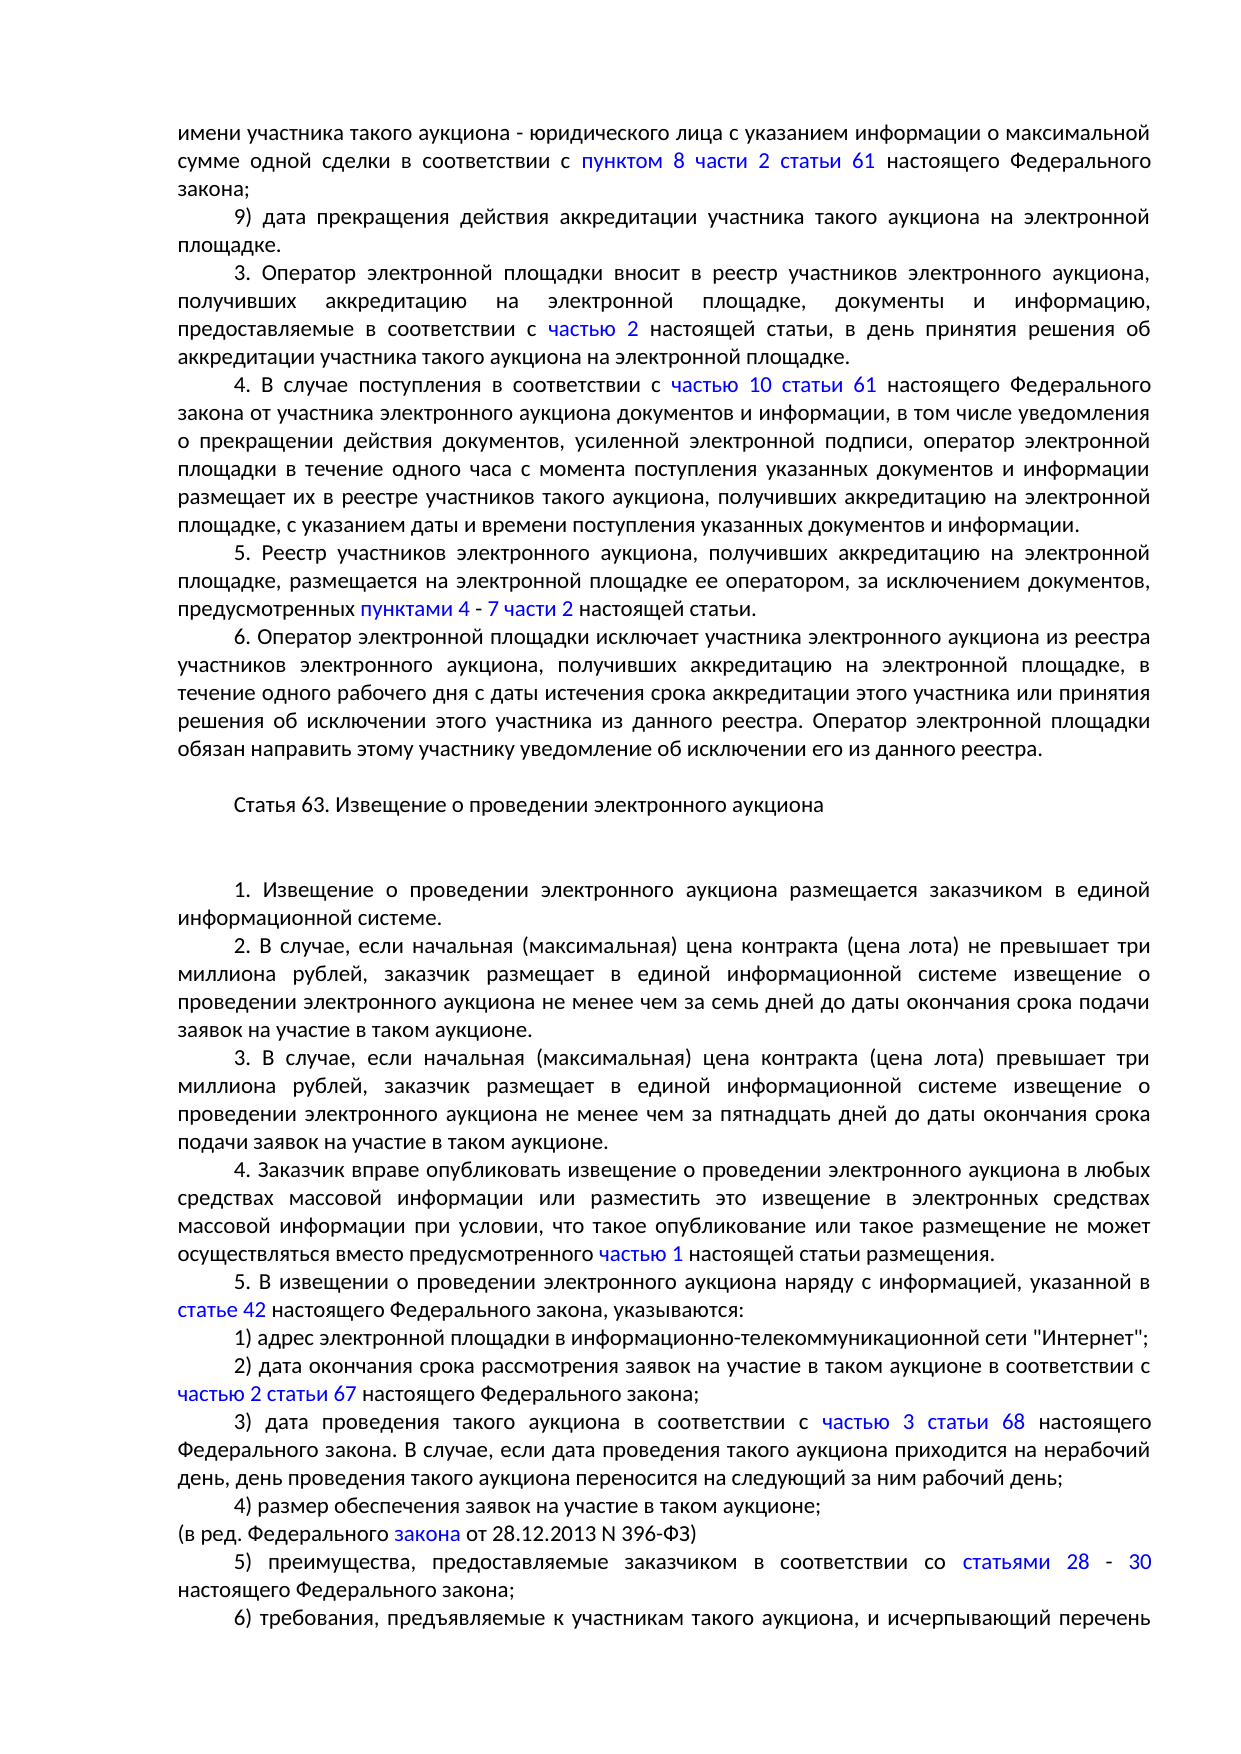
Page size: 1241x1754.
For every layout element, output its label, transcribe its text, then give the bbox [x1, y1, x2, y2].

text 4) размер обеспечения заявок на участие в таком аукционе; [177, 1491, 1152, 1519]
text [177, 1603, 1152, 1631]
text 2) дата окончания срока рассмотрения заявок на участие в таком аукционе в соответствии с частью 2 статьи 67 настоящего Федерального закона; [177, 1351, 1152, 1407]
text 3. В случае, если начальная (максимальная) цена контракта (цена лота) превышает три миллиона рублей, заказчик размещает в единой информационной системе извещение о проведении электронного аукциона не менее чем за пятнадцать дней до даты окончания срока подачи заявок на участие в таком аукционе. [177, 1043, 1152, 1155]
text 5. Реестр участников электронного аукциона, получивших аккредитацию на электронной площадке, размещается на электронной площадке ее оператором, за исключением документов, предусмотренных пунктами 4 - 7 части 2 настоящей статьи. [177, 538, 1152, 622]
text 1. Извещение о проведении электронного аукциона размещается заказчиком в единой информационной системе. [177, 875, 1152, 931]
text 6. Оператор электронной площадки исключает участника электронного аукциона из реестра участников электронного аукциона, получивших аккредитацию на электронной площадке, в течение одного рабочего дня с даты истечения срока аккредитации этого участника или принятия решения об исключении этого участника из данного реестра. Оператор электронной площадки обязан направить этому участнику уведомление об исключении его из данного реестра. [177, 622, 1152, 763]
text 3. Оператор электронной площадки вносит в реестр участников электронного аукциона, получивших аккредитацию на электронной площадке, документы и информацию, предоставляемые в соответствии с частью 2 настоящей статьи, в день принятия решения об аккредитации участника такого аукциона на электронной площадке. [177, 258, 1152, 370]
text 1) адрес электронной площадки в информационно-телекоммуникационной сети "Интернет"; [177, 1323, 1152, 1351]
text 4. Заказчик вправе опубликовать извещение о проведении электронного аукциона в любых средствах массовой информации или разместить это извещение в электронных средствах массовой информации при условии, что такое опубликование или такое размещение не может осуществляться вместо предусмотренного частью 1 настоящей статьи размещения. [177, 1155, 1152, 1267]
text 3) дата проведения такого аукциона в соответствии с частью 3 статьи 68 настоящего Федерального закона. В случае, если дата проведения такого аукциона приходится на нерабочий день, день проведения такого аукциона переносится на следующий за ним рабочий день; [177, 1407, 1152, 1491]
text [177, 118, 1152, 202]
text 5) преимущества, предоставляемые заказчиком в соответствии со статьями 28 - 30 настоящего Федерального закона; [177, 1547, 1152, 1603]
text Статья 63. Извещение о проведении электронного аукциона [177, 791, 1152, 819]
text 4. В случае поступления в соответствии с частью 10 статьи 61 настоящего Федерального закона от участника электронного аукциона документов и информации, в том числе уведомления о прекращении действия документов, усиленной электронной подписи, оператор электронной площадки в течение одного часа с момента поступления указанных документов и информации размещает их в реестре участников такого аукциона, получивших аккредитацию на электронной площадке, с указанием даты и времени поступления указанных документов и информации. [177, 370, 1152, 538]
text (в ред. Федерального закона от 28.12.2013 N 396-ФЗ) [177, 1519, 1152, 1547]
text 9) дата прекращения действия аккредитации участника такого аукциона на электронной площадке. [177, 202, 1152, 258]
text 2. В случае, если начальная (максимальная) цена контракта (цена лота) не превышает три миллиона рублей, заказчик размещает в единой информационной системе извещение о проведении электронного аукциона не менее чем за семь дней до даты окончания срока подачи заявок на участие в таком аукционе. [177, 931, 1152, 1043]
text 5. В извещении о проведении электронного аукциона наряду с информацией, указанной в статье 42 настоящего Федерального закона, указываются: [177, 1267, 1152, 1323]
